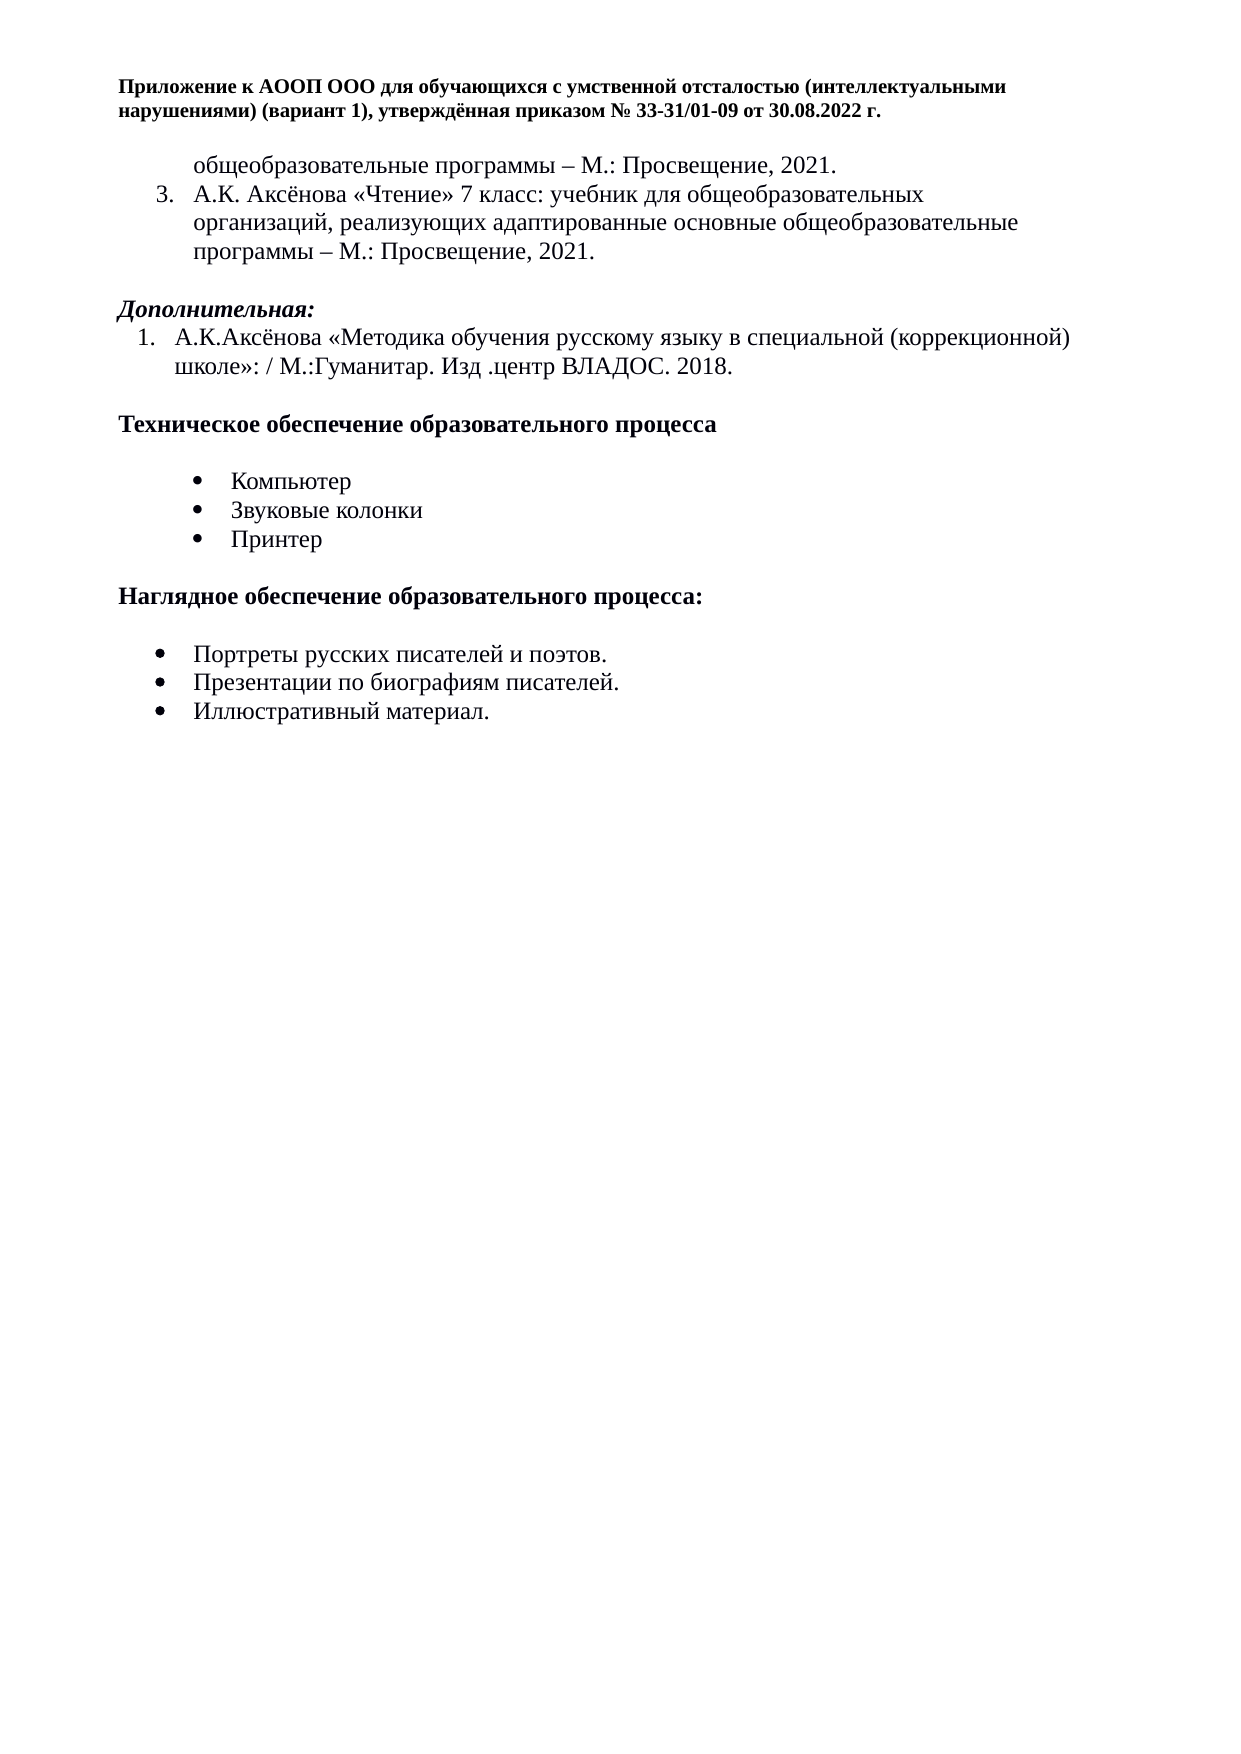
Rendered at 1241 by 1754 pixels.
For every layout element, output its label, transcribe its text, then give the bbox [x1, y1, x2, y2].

list Звуковые колонки [193, 495, 1122, 524]
list Принтер [193, 524, 1122, 552]
list Иллюстративный материал. [156, 696, 1122, 725]
list Компьютер [193, 466, 1122, 495]
list организаций, реализующих адаптированные основные общеобразовательные [193, 207, 1122, 236]
list Презентации по биографиям писателей. [156, 667, 1122, 696]
list программы – М.: Просвещение, 2021. [193, 236, 1122, 265]
list А.К.Аксёнова «Методика обучения русскому языку в специальной (коррекционной) школе»: / М.:Гуманитар. Изд .центр ВЛАДОС. 2018. [137, 322, 1122, 380]
text Техническое обеспечение образовательного процесса [118, 409, 1122, 437]
text Дополнительная: [118, 294, 1122, 322]
list Портреты русских писателей и поэтов. [156, 639, 1122, 667]
list общеобразовательные программы – М.: Просвещение, 2021. [193, 150, 1122, 179]
text Наглядное обеспечение образовательного процесса: [118, 581, 1122, 610]
list А.К. Аксёнова «Чтение» 7 класс: учебник для общеобразовательных [156, 179, 1122, 207]
